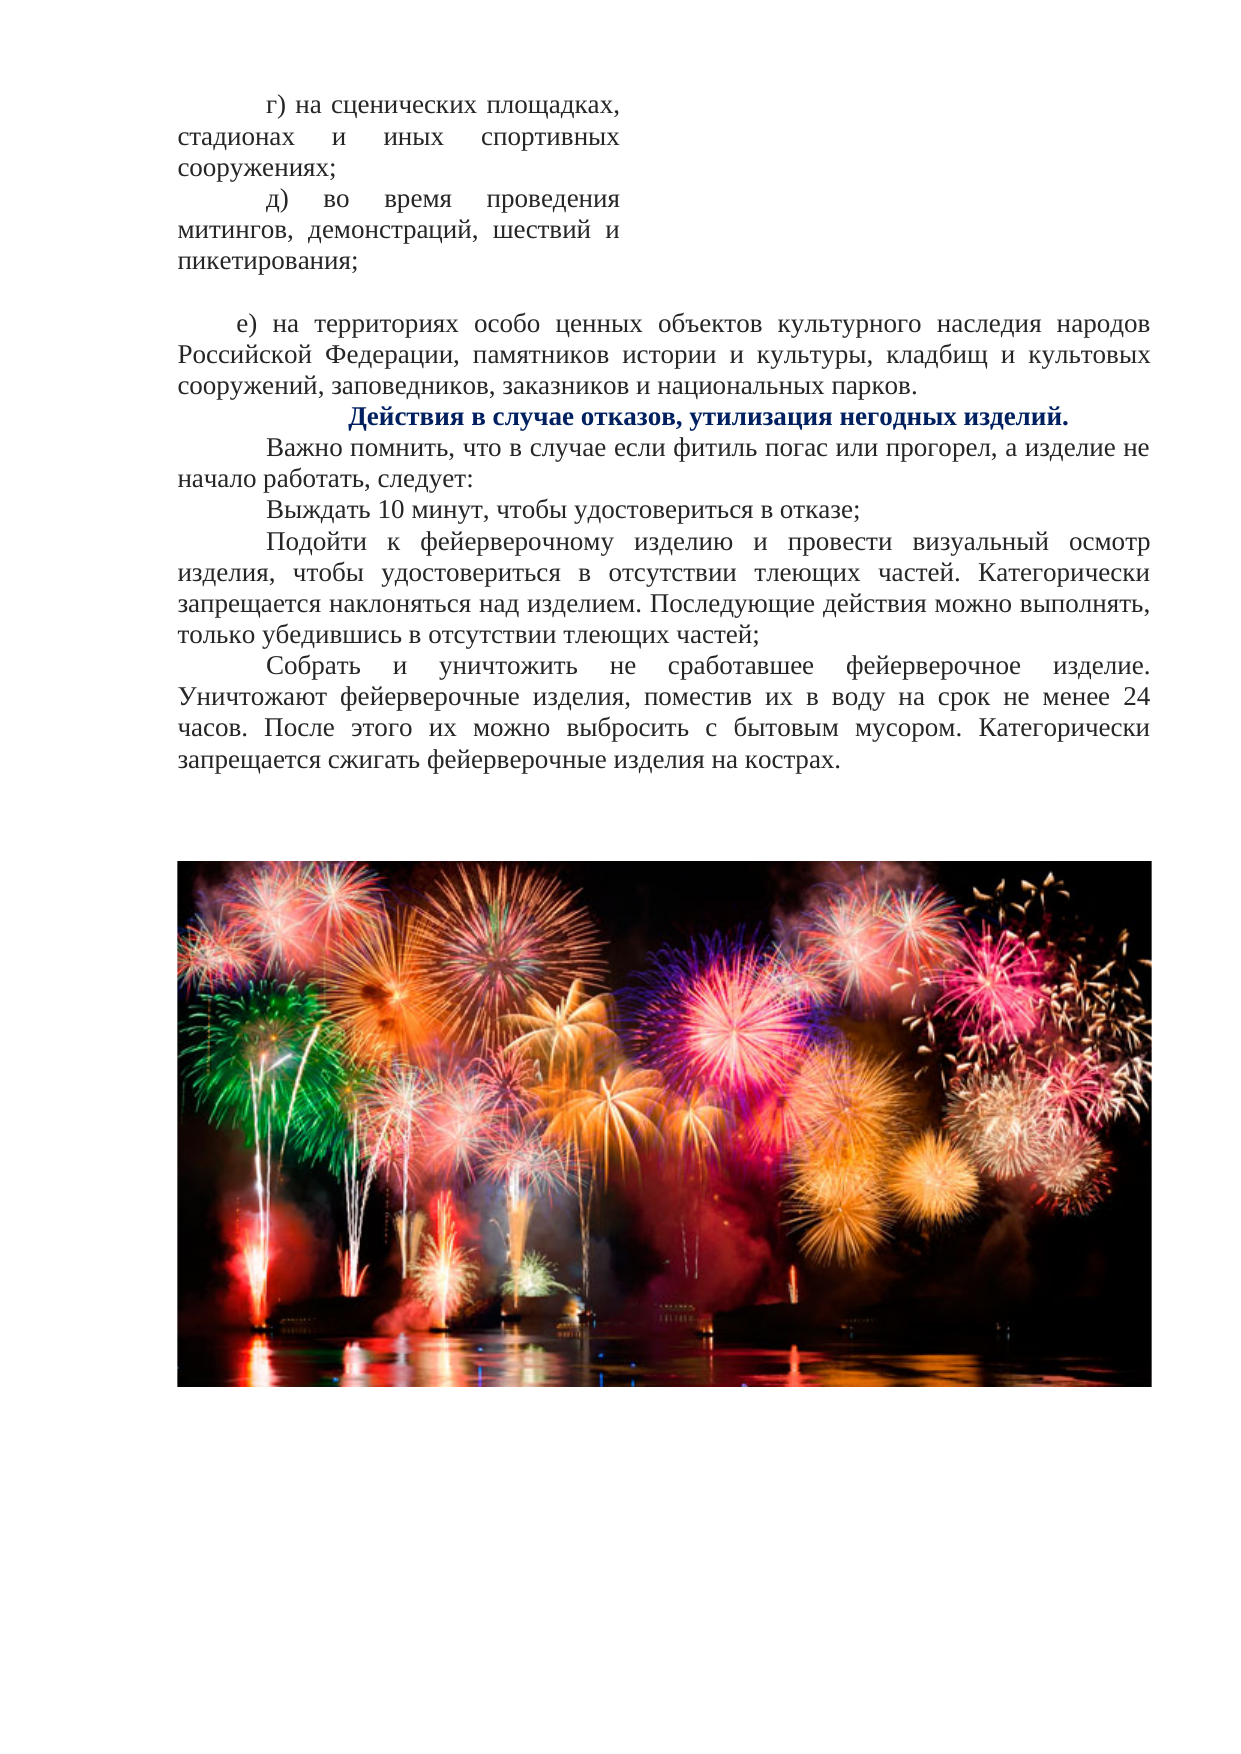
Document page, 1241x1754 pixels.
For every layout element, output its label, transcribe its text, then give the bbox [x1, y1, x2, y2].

text д) во время проведения митингов, демонстраций, шествий и пикетирования; [177, 182, 620, 276]
text Собрать и уничтожить не сработавшее фейерверочное изделие. Уничтожают фейерверочные изделия, поместив их в воду на срок не менее 24 часов. После этого их можно выбросить с бытовым мусором. Категорически запрещается сжигать фейерверочные изделия на кострах. [177, 649, 1152, 774]
picture [177, 861, 1152, 1387]
text г) на сценических площадках, стадионах и иных спортивных сооружениях; [177, 89, 620, 182]
text Выждать 10 минут, чтобы удостовериться в отказе; [177, 493, 1152, 525]
text Действия в случае отказов, утилизация негодных изделий. [177, 400, 1152, 431]
text Подойти к фейерверочному изделию и провести визуальный осмотр изделия, чтобы удостовериться в отсутствии тлеющих частей. Категорически запрещается наклоняться над изделием. Последующие действия можно выполнять, только убедившись в отсутствии тлеющих частей; [177, 525, 1152, 649]
text Важно помнить, что в случае если фитиль погас или прогорел, а изделие не начало работать, следует: [177, 431, 1152, 493]
text е) на территориях особо ценных объектов культурного наследия народов Российской Федерации, памятников истории и культуры, кладбищ и культовых сооружений, заповедников, заказников и национальных парков. [177, 307, 1152, 400]
